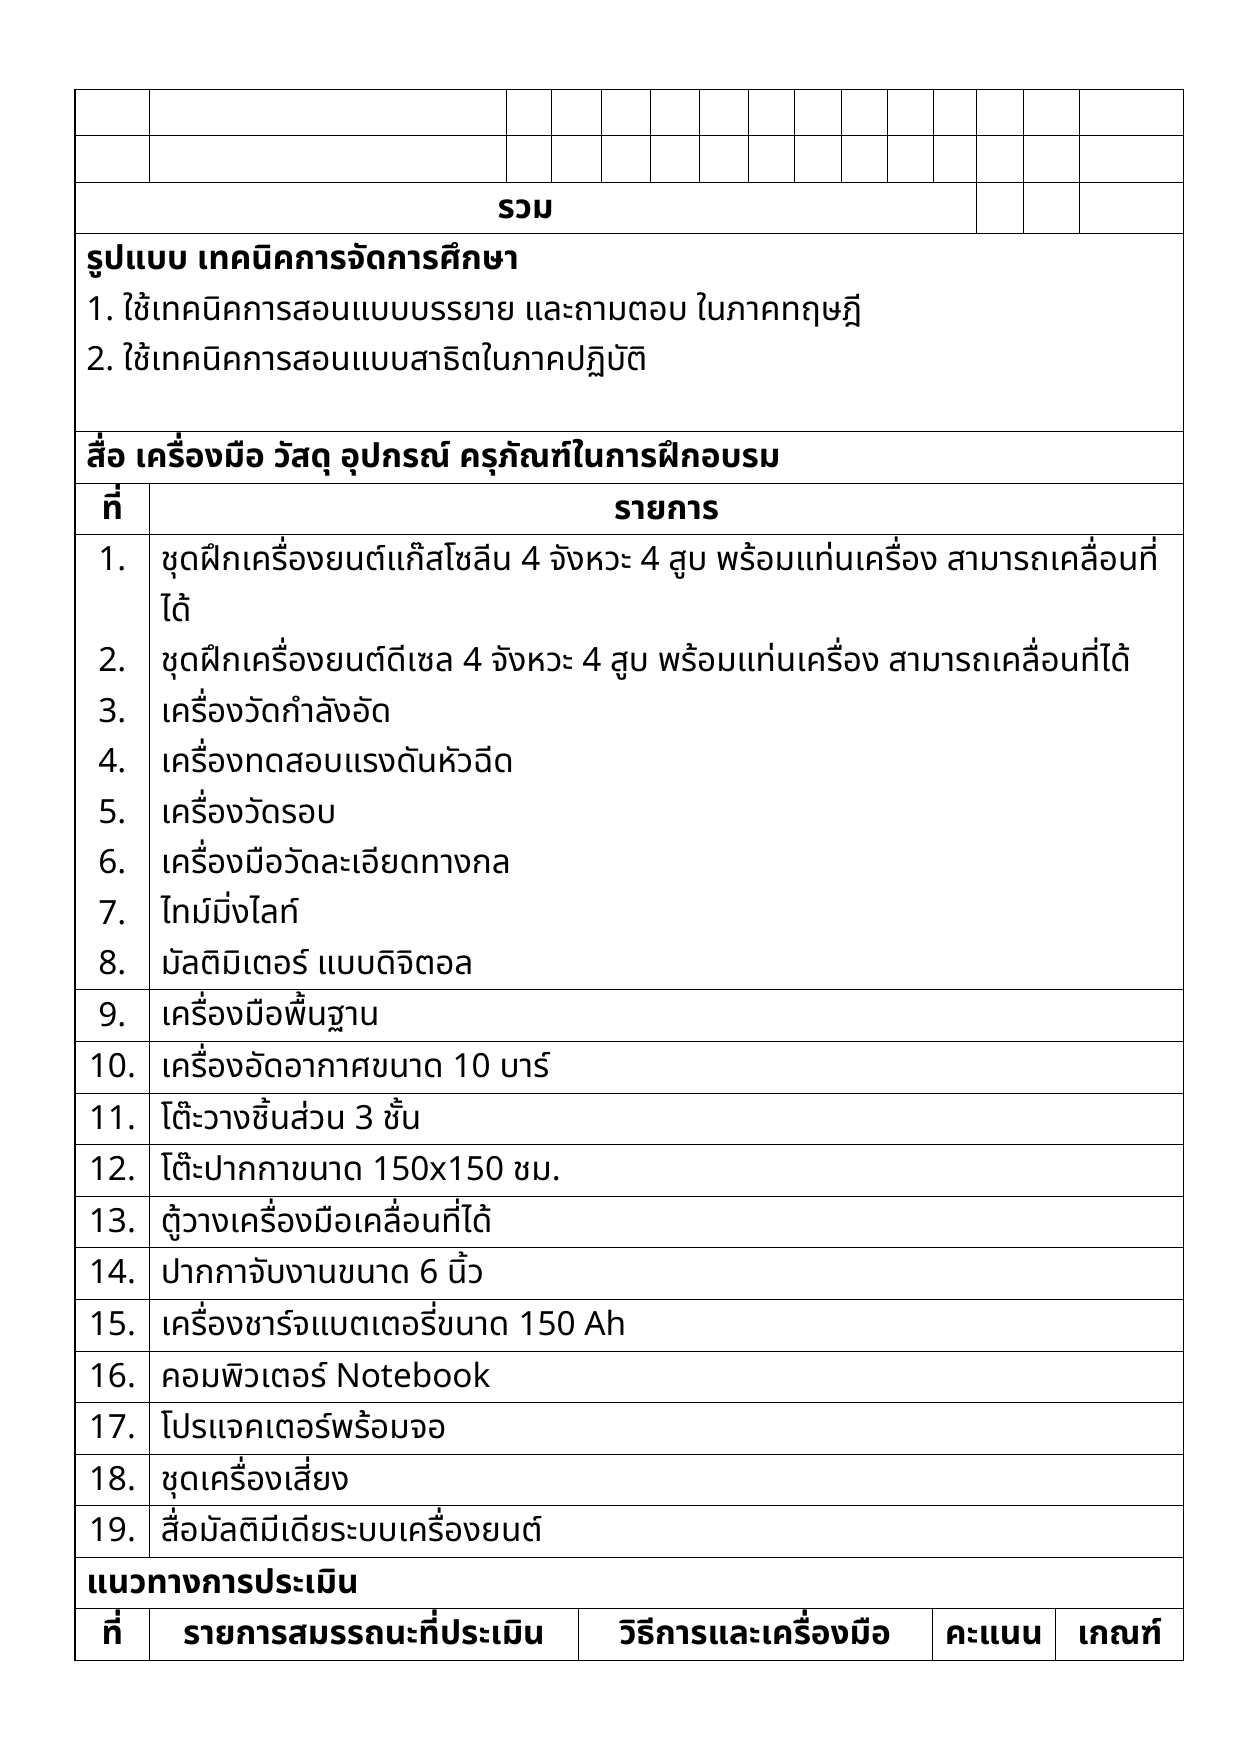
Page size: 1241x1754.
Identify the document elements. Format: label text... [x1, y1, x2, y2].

table_cell แนวทางการประเมิน [76, 1558, 1183, 1608]
table_cell [150, 90, 506, 135]
table_cell [507, 136, 551, 182]
table_cell ที่ [76, 1609, 149, 1659]
table_cell 10. [76, 1042, 149, 1092]
table_cell สื่อ เครื่องมือ วัสดุ อุปกรณ์ ครุภัณฑ์ในการฝึกอบรม [76, 432, 1183, 483]
table_cell [1080, 90, 1183, 135]
table_cell มัลติมิเตอร์ แบบดิจิตอล [150, 939, 1183, 989]
table_cell ไทม์มิ่งไลท์ [150, 889, 1183, 939]
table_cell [579, 1609, 932, 1659]
table_cell โต๊ะปากกาขนาด 150x150 ชม. [150, 1145, 1183, 1196]
table_cell 16. [76, 1352, 149, 1402]
table_cell 8. [76, 939, 149, 989]
table_cell เครื่องชาร์จแบตเตอรี่ขนาด 150 Ah [150, 1300, 1183, 1351]
table_cell 15. [76, 1300, 149, 1351]
table_cell เครื่องวัดรอบ [150, 788, 1183, 838]
table_cell [1080, 183, 1183, 233]
table_cell [749, 136, 794, 182]
table_cell [977, 136, 1023, 182]
table_cell [795, 90, 841, 135]
table_cell [888, 90, 933, 135]
table_cell 14. [76, 1248, 149, 1299]
table_cell ชุดฝึกเครื่องยนต์แก๊สโซลีน 4 จังหวะ 4 สูบ พร้อมแท่นเครื่อง สามารถเคลื่อนที่ได้ [150, 535, 1183, 636]
table_cell คะแนนเต็ม [933, 1609, 1055, 1659]
table_cell รายการ [150, 484, 1183, 534]
table_cell [552, 136, 601, 182]
table_cell เครื่องวัดกำลังอัด [150, 687, 1183, 737]
table_cell [888, 136, 933, 182]
table_cell 1. [76, 535, 149, 636]
table_cell [1024, 183, 1079, 233]
table_cell 2. [76, 636, 149, 687]
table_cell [150, 1609, 578, 1659]
table_cell 11. [76, 1094, 149, 1144]
table_cell ตู้วางเครื่องมือเคลื่อนที่ได้ [150, 1197, 1183, 1247]
table_cell [602, 136, 650, 182]
table_cell 5. [76, 788, 149, 838]
table_cell [795, 136, 841, 182]
table_cell โปรแจคเตอร์พร้อมจอ [150, 1403, 1183, 1454]
table_cell [602, 90, 650, 135]
table_cell [1080, 136, 1183, 182]
table_cell [507, 90, 551, 135]
table_cell เครื่องทดสอบแรงดันหัวฉีด [150, 737, 1183, 788]
table_cell สื่อมัลติมีเดียระบบเครื่องยนต์ [150, 1506, 1183, 1557]
table_cell [842, 136, 887, 182]
table_cell [977, 183, 1023, 233]
table_cell รวม [76, 183, 976, 233]
table_cell ชุดฝึกเครื่องยนต์ดีเซล 4 จังหวะ 4 สูบ พร้อมแท่นเครื่อง สามารถเคลื่อนที่ได้ [150, 636, 1183, 687]
table_cell 13. [76, 1197, 149, 1247]
table_cell 19. [76, 1506, 149, 1557]
table_cell [934, 90, 976, 135]
table_cell [1024, 90, 1079, 135]
table_cell โต๊ะวางชิ้นส่วน 3 ชั้น [150, 1094, 1183, 1144]
table_cell 7. [76, 889, 149, 939]
table_cell 18. [76, 1455, 149, 1505]
table_cell 3. [76, 687, 149, 737]
table_cell [1024, 136, 1079, 182]
table_cell [842, 90, 887, 135]
table_cell 6. [76, 838, 149, 888]
table_cell เครื่องมือวัดละเอียดทางกล [150, 838, 1183, 888]
table_cell [651, 90, 699, 135]
table_cell 9. [76, 990, 149, 1041]
table_cell 17. [76, 1403, 149, 1454]
table_cell [977, 90, 1023, 135]
table_cell เครื่องมือพื้นฐาน [150, 990, 1183, 1041]
table_cell [651, 136, 699, 182]
table_cell ที่ [76, 484, 149, 534]
table_cell [700, 90, 748, 135]
table_cell คอมพิวเตอร์ Notebook [150, 1352, 1183, 1402]
table_cell รูปแบบ เทคนิคการจัดการศึกษา 1. ใช้เทคนิคการสอนแบบบรรยาย และถามตอบ ในภาคทฤษฎี 2. ใช้เทคนิคการสอนแบบสาธิตในภาคปฏิบัติ [76, 234, 1183, 431]
table_cell ชุดเครื่องเสี่ยง [150, 1455, 1183, 1505]
table_cell [76, 136, 149, 182]
table_cell 12. [76, 1145, 149, 1196]
table_cell ปากกาจับงานขนาด 6 นิ้ว [150, 1248, 1183, 1299]
table_cell [700, 136, 748, 182]
table_cell [150, 136, 506, 182]
table_cell [749, 90, 794, 135]
table_cell [76, 90, 149, 135]
table_cell เกณฑ์การผ่าน [1056, 1609, 1183, 1659]
table_cell 4. [76, 737, 149, 788]
table_cell [934, 136, 976, 182]
table_cell เครื่องอัดอากาศขนาด 10 บาร์ [150, 1042, 1183, 1092]
table_cell [552, 90, 601, 135]
